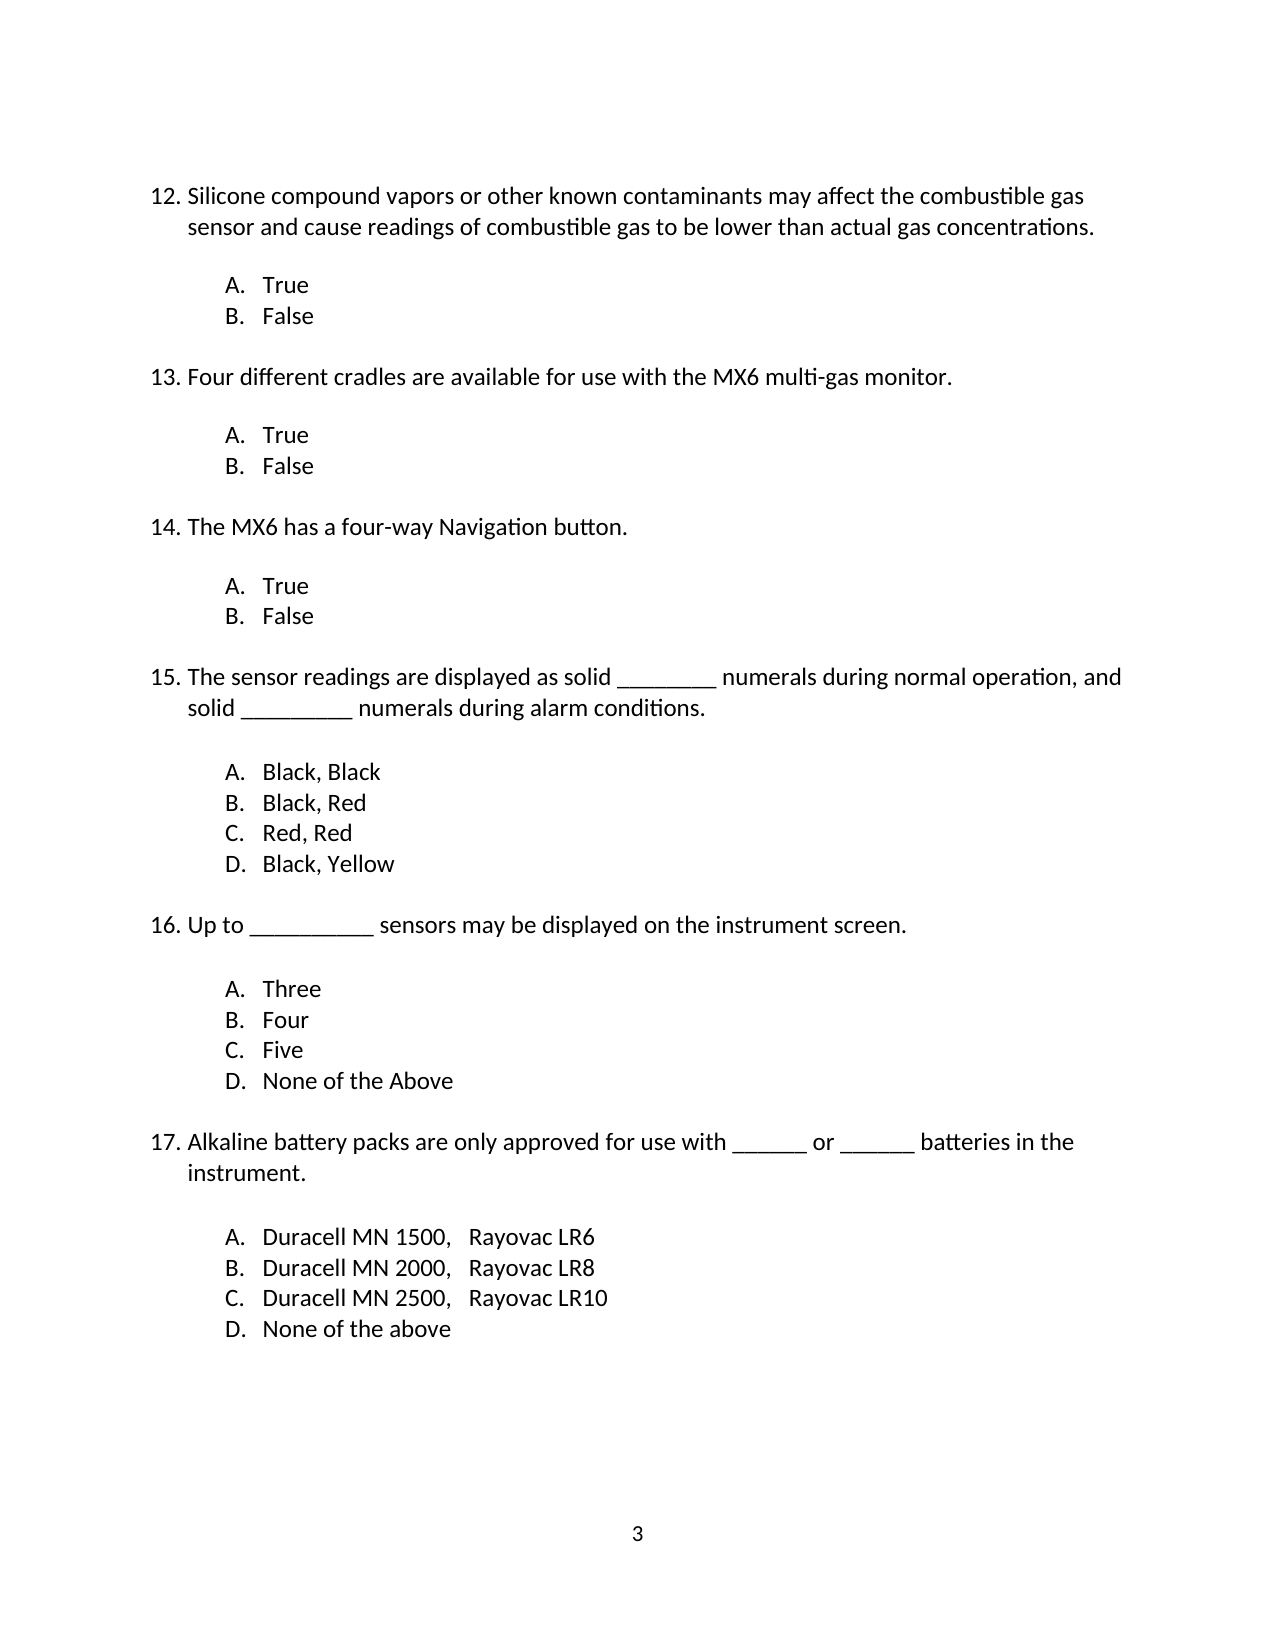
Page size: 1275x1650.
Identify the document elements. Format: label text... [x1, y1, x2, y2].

list Duracell MN 2500, Rayovac LR10 [225, 1282, 1125, 1313]
list Duracell MN 1500, Rayovac LR6 [225, 1221, 1125, 1252]
list Black, Yellow [225, 848, 1125, 878]
list False [225, 600, 1125, 631]
list Red, Red [225, 817, 1125, 848]
list None of the above [225, 1313, 1125, 1343]
list True [225, 570, 1125, 600]
list Silicone compound vapors or other known contaminants may affect the combustible gas sensor and cause readings of combustible gas to be lower than actual gas concentrations. [150, 181, 1125, 269]
list True [225, 269, 1125, 300]
list Four [225, 1004, 1125, 1035]
list True [225, 420, 1125, 450]
list False [225, 450, 1125, 481]
list Alkaline battery packs are only approved for use with ______ or ______ batteries in the instrument. [150, 1126, 1125, 1221]
list Five [225, 1035, 1125, 1065]
list The MX6 has a four-way Navigation button. [150, 511, 1125, 570]
list Black, Black [225, 756, 1125, 787]
list Duracell MN 2000, Rayovac LR8 [225, 1252, 1125, 1282]
list The sensor readings are displayed as solid ________ numerals during normal operation, and solid _________ numerals during alarm conditions. [150, 661, 1125, 756]
list Three [225, 974, 1125, 1004]
list False [225, 300, 1125, 331]
list Black, Red [225, 787, 1125, 817]
list None of the Above [225, 1065, 1125, 1096]
list Four different cradles are available for use with the MX6 multi-gas monitor. [150, 361, 1125, 420]
list Up to __________ sensors may be displayed on the instrument screen. [150, 909, 1125, 974]
